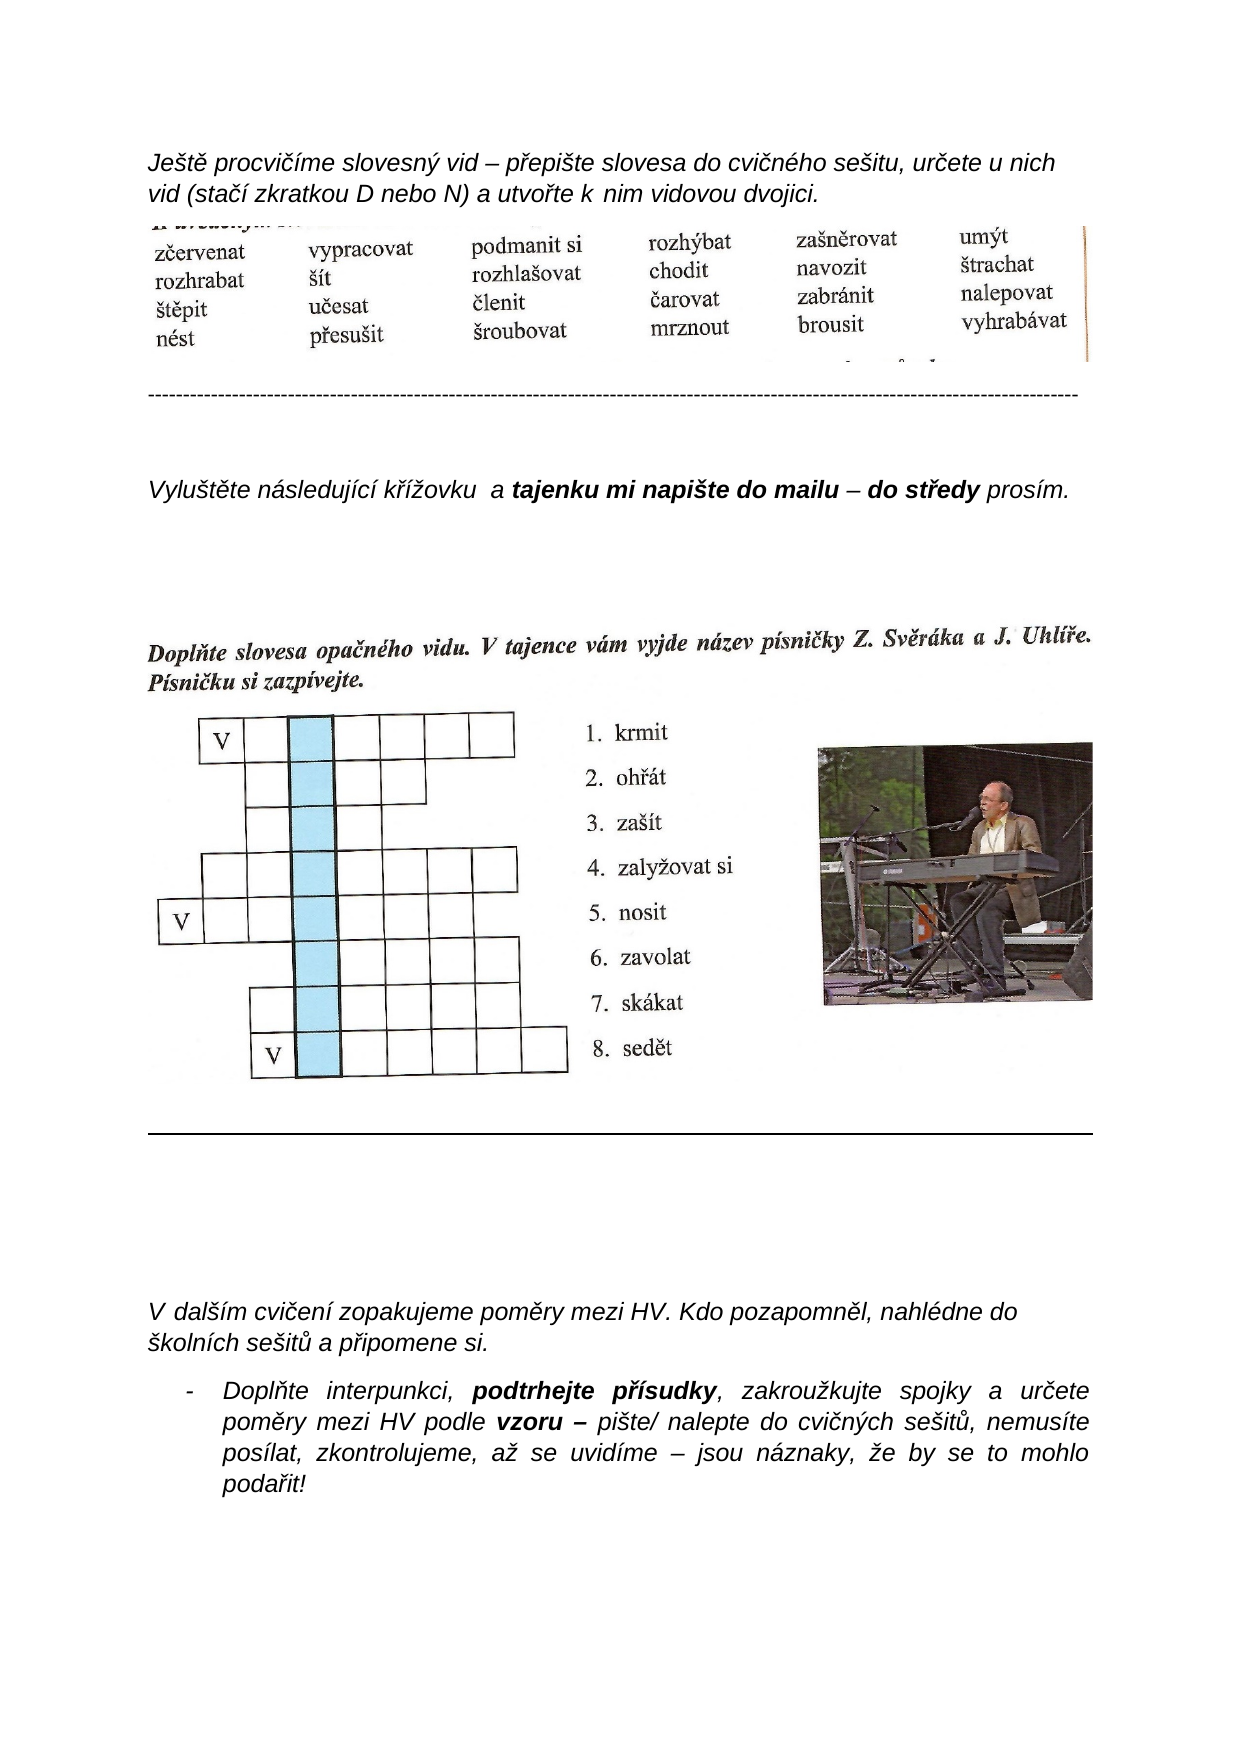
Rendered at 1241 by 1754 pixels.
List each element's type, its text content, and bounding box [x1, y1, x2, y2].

picture [147, 618, 1093, 1084]
text ------------------------------------------------------------------------------------------------------------------------------------- [148, 381, 1093, 409]
text V dalším cvičení zopakujeme poměry mezi HV. Kdo pozapomněl, nahlédne do školních sešitů a připomene si. [148, 1297, 1093, 1357]
text Vyluštěte následující křížovku a tajenku mi napište do mailu – do středy prosím. [148, 475, 1093, 504]
picture [147, 226, 1093, 362]
list Doplňte interpunkci, podtrhejte přísudky, zakroužkujte spojky a určete poměry mezi HV podle vzoru – pište/ nalepte do cvičných sešitů, nemusíte posílat, zkontrolujeme, až se uvidíme – jsou náznaky, že by se to mohlo podařit! [185, 1376, 1093, 1497]
text Ještě procvičíme slovesný vid – přepište slovesa do cvičného sešitu, určete u nich vid (stačí zkratkou D nebo N) a utvořte k nim vidovou dvojici. [148, 148, 1093, 207]
